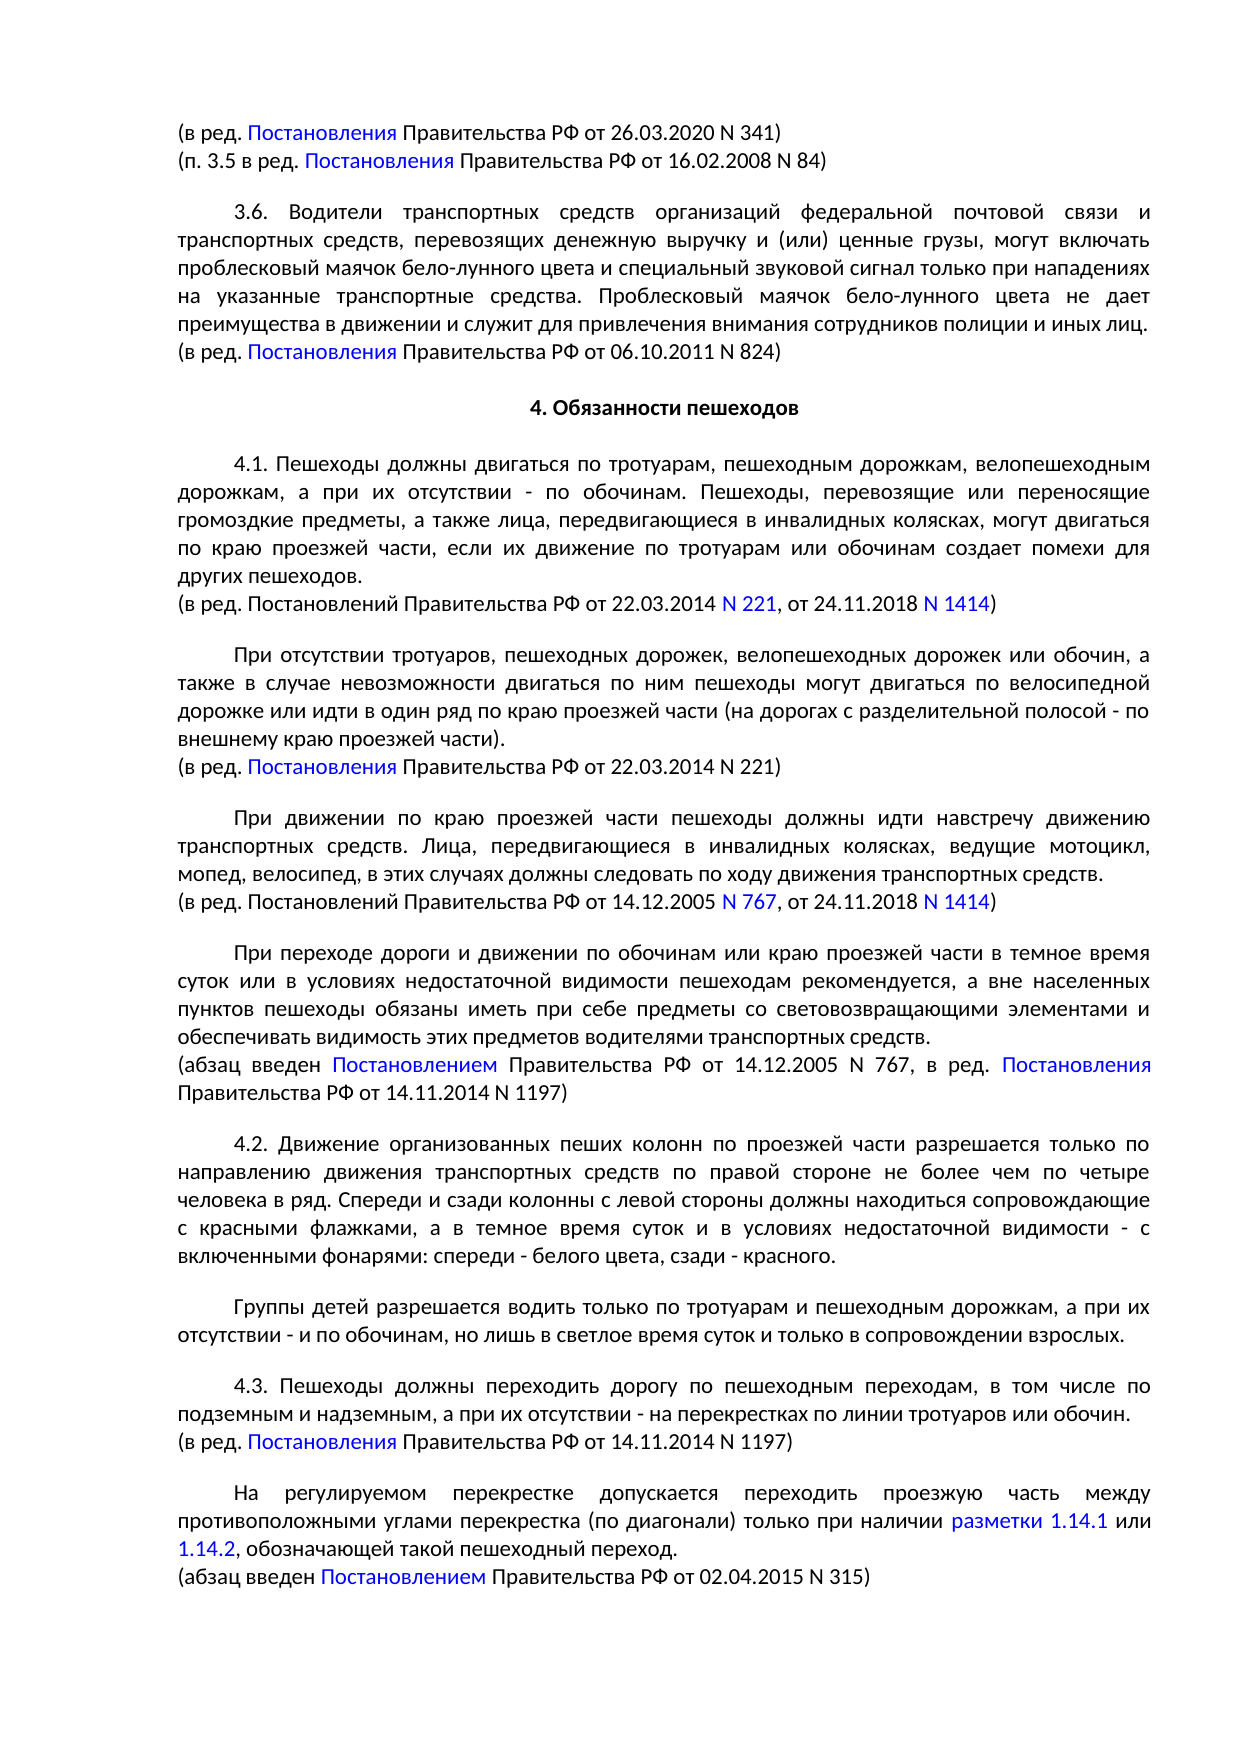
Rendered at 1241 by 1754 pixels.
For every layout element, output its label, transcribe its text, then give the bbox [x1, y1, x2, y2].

text При переходе дороги и движении по обочинам или краю проезжей части в темное время суток или в условиях недостаточной видимости пешеходам рекомендуется, а вне населенных пунктов пешеходы обязаны иметь при себе предметы со световозвращающими элементами и обеспечивать видимость этих предметов водителями транспортных средств. [177, 938, 1152, 1050]
text При отсутствии тротуаров, пешеходных дорожек, велопешеходных дорожек или обочин, а также в случае невозможности двигаться по ним пешеходы могут двигаться по велосипедной дорожке или идти в один ряд по краю проезжей части (на дорогах с разделительной полосой - по внешнему краю проезжей части). [177, 640, 1152, 752]
text (в ред. Постановления Правительства РФ от 22.03.2014 N 221) [177, 752, 1152, 780]
text (в ред. Постановления Правительства РФ от 26.03.2020 N 341) [177, 118, 1152, 146]
text При движении по краю проезжей части пешеходы должны идти навстречу движению транспортных средств. Лица, передвигающиеся в инвалидных колясках, ведущие мотоцикл, мопед, велосипед, в этих случаях должны следовать по ходу движения транспортных средств. [177, 803, 1152, 887]
text (абзац введен Постановлением Правительства РФ от 14.12.2005 N 767, в ред. Постановления Правительства РФ от 14.11.2014 N 1197) [177, 1050, 1152, 1106]
text 4.2. Движение организованных пеших колонн по проезжей части разрешается только по направлению движения транспортных средств по правой стороне не более чем по четыре человека в ряд. Спереди и сзади колонны с левой стороны должны находиться сопровождающие с красными флажками, а в темное время суток и в условиях недостаточной видимости - с включенными фонарями: спереди - белого цвета, сзади - красного. [177, 1129, 1152, 1269]
text 4.3. Пешеходы должны переходить дорогу по пешеходным переходам, в том числе по подземным и надземным, а при их отсутствии - на перекрестках по линии тротуаров или обочин. [177, 1371, 1152, 1427]
text (п. 3.5 в ред. Постановления Правительства РФ от 16.02.2008 N 84) [177, 146, 1152, 174]
text Группы детей разрешается водить только по тротуарам и пешеходным дорожкам, а при их отсутствии - и по обочинам, но лишь в светлое время суток и только в сопровождении взрослых. [177, 1292, 1152, 1348]
text (в ред. Постановлений Правительства РФ от 22.03.2014 N 221, от 24.11.2018 N 1414) [177, 589, 1152, 617]
text На регулируемом перекрестке допускается переходить проезжую часть между противоположными углами перекрестка (по диагонали) только при наличии разметки 1.14.1 или 1.14.2, обозначающей такой пешеходный переход. [177, 1478, 1152, 1562]
text (в ред. Постановления Правительства РФ от 14.11.2014 N 1197) [177, 1427, 1152, 1455]
text 3.6. Водители транспортных средств организаций федеральной почтовой связи и транспортных средств, перевозящих денежную выручку и (или) ценные грузы, могут включать проблесковый маячок бело-лунного цвета и специальный звуковой сигнал только при нападениях на указанные транспортные средства. Проблесковый маячок бело-лунного цвета не дает преимущества в движении и служит для привлечения внимания сотрудников полиции и иных лиц. [177, 197, 1152, 337]
title 4. Обязанности пешеходов [177, 393, 1152, 421]
text (в ред. Постановлений Правительства РФ от 14.12.2005 N 767, от 24.11.2018 N 1414) [177, 887, 1152, 915]
text (в ред. Постановления Правительства РФ от 06.10.2011 N 824) [177, 337, 1152, 365]
text (абзац введен Постановлением Правительства РФ от 02.04.2015 N 315) [177, 1562, 1152, 1590]
text 4.1. Пешеходы должны двигаться по тротуарам, пешеходным дорожкам, велопешеходным дорожкам, а при их отсутствии - по обочинам. Пешеходы, перевозящие или переносящие громоздкие предметы, а также лица, передвигающиеся в инвалидных колясках, могут двигаться по краю проезжей части, если их движение по тротуарам или обочинам создает помехи для других пешеходов. [177, 449, 1152, 589]
